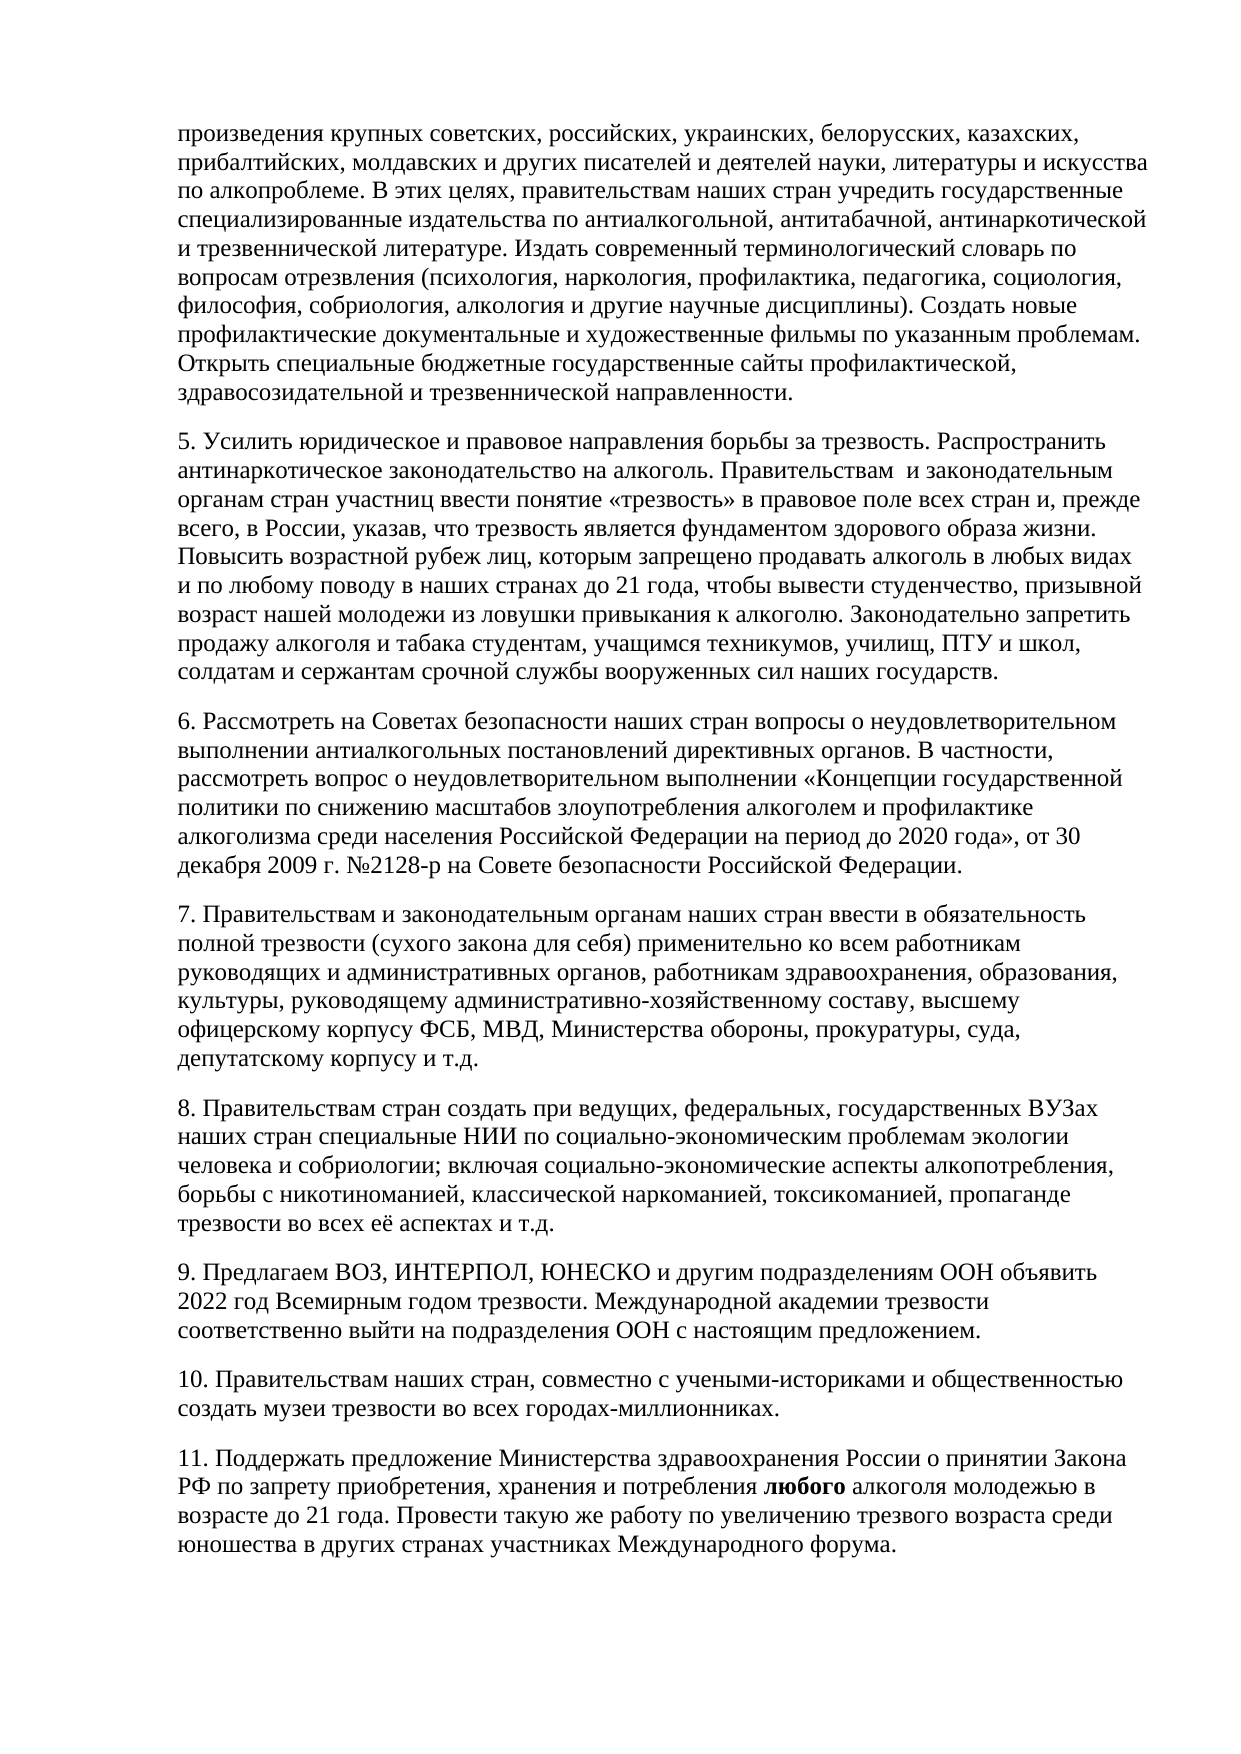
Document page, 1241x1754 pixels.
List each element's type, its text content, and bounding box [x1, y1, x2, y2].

text 6. Рассмотреть на Советах безопасности наших стран вопросы о неудовлетворительном выполнении антиалкогольных постановлений директивных органов. В частности, рассмотреть вопрос о неудовлетворительном выполнении «Концепции государственной политики по снижению масштабов злоупотребления алкоголем и профилактике алкоголизма среди населения Российской Федерации на период до 2020 года», от 30 декабря 2009 г. №2128-р на Совете безопасности Российской Федерации. [177, 706, 1152, 878]
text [177, 118, 1152, 406]
text 7. Правительствам и законодательным органам наших стран ввести в обязательность полной трезвости (сухого закона для себя) применительно ко всем работникам руководящих и административных органов, работникам здравоохранения, образования, культуры, руководящему административно-хозяйственному составу, высшему офицерскому корпусу ФСБ, МВД, Министерства обороны, прокуратуры, суда, депутатскому корпусу и т.д. [177, 899, 1152, 1072]
text 5. Усилить юридическое и правовое направления борьбы за трезвость. Распространить антинаркотическое законодательство на алкоголь. Правительствам и законодательным органам стран участниц ввести понятие «трезвость» в правовое поле всех стран и, прежде всего, в России, указав, что трезвость является фундаментом здорового образа жизни. Повысить возрастной рубеж лиц, которым запрещено продавать алкоголь в любых видах и по любому поводу в наших странах до 21 года, чтобы вывести студенчество, призывной возраст нашей молодежи из ловушки привыкания к алкоголю. Законодательно запретить продажу алкоголя и табака студентам, учащимся техникумов, училищ, ПТУ и школ, солдатам и сержантам срочной службы вооруженных сил наших государств. [177, 426, 1152, 685]
text 11. Поддержать предложение Министерства здравоохранения России о принятии Закона РФ по запрету приобретения, хранения и потребления любого алкоголя молодежью в возрасте до 21 года. Провести такую же работу по увеличению трезвого возраста среди юношества в других странах участниках Международного форума. [177, 1443, 1152, 1558]
text 9. Предлагаем ВОЗ, ИНТЕРПОЛ, ЮНЕСКО и другим подразделениям ООН объявить 2022 год Всемирным годом трезвости. Международной академии трезвости соответственно выйти на подразделения ООН с настоящим предложением. [177, 1257, 1152, 1343]
text 8. Правительствам стран создать при ведущих, федеральных, государственных ВУЗах наших стран специальные НИИ по социально-экономическим проблемам экологии человека и собриологии; включая социально-экономические аспекты алкопотребления, борьбы с никотиноманией, классической наркоманией, токсикоманией, пропаганде трезвости во всех её аспектах и т.д. [177, 1093, 1152, 1236]
text 10. Правительствам наших стран, совместно с учеными-историками и общественностью создать музеи трезвости во всех городах-миллионниках. [177, 1364, 1152, 1422]
